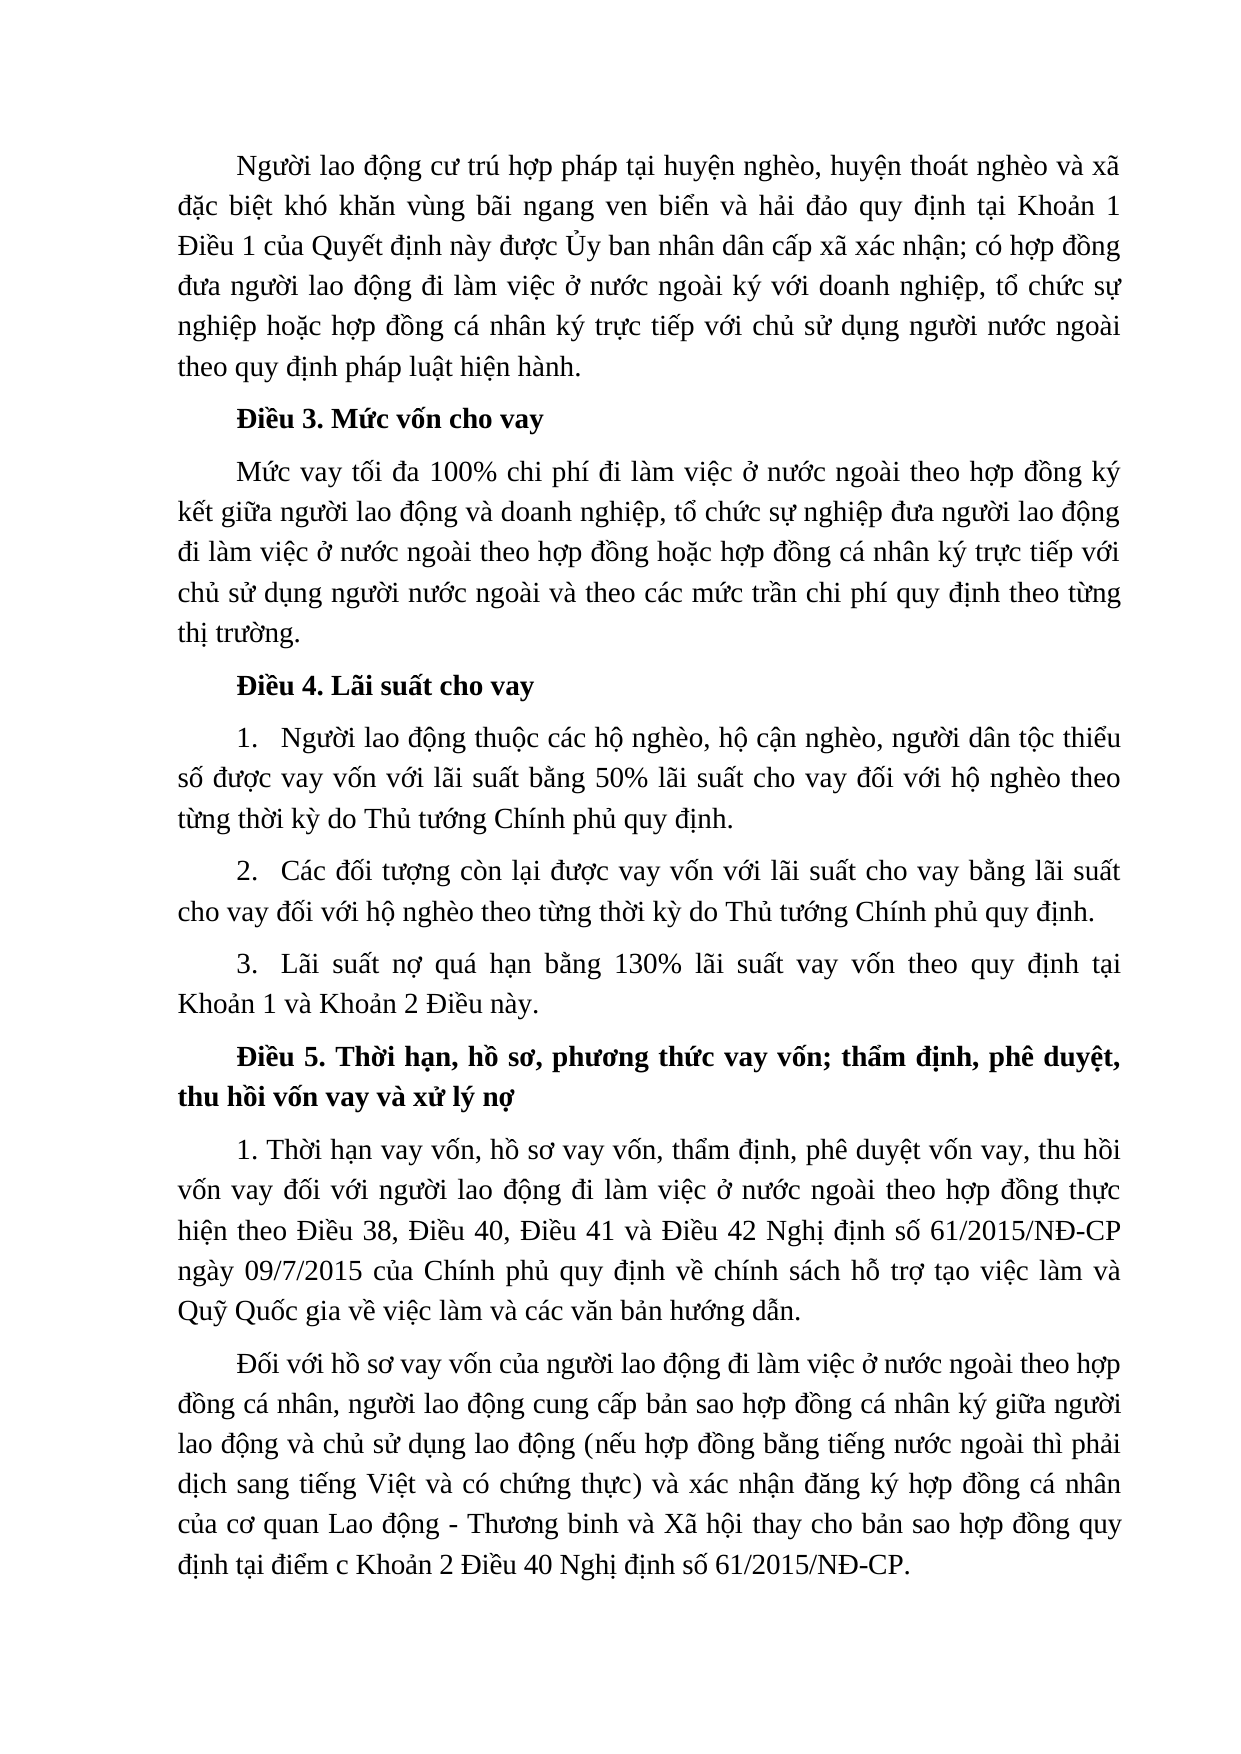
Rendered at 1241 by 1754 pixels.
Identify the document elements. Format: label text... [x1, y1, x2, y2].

text Điều 5. Thời hạn, hồ sơ, phương thức vay vốn; thẩm định, phê duyệt, thu hồi vốn vay và xử lý nợ [177, 1039, 1122, 1113]
list Các đối tượng còn lại được vay vốn với lãi suất cho vay bằng lãi suất cho vay đối với hộ nghèo theo từng thời kỳ do Thủ tướng Chính phủ quy định. [177, 853, 1122, 927]
text 1. Thời hạn vay vốn, hồ sơ vay vốn, thẩm định, phê duyệt vốn vay, thu hồi vốn vay đối với người lao động đi làm việc ở nước ngoài theo hợp đồng thực hiện theo Điều 38, Điều 40, Điều 41 và Điều 42 Nghị định số 61/2015/NĐ-CP ngày 09/7/2015 của Chính phủ quy định về chính sách hỗ trợ tạo việc làm và Quỹ Quốc gia về việc làm và các văn bản hướng dẫn. [177, 1132, 1122, 1327]
text Điều 3. Mức vốn cho vay [177, 401, 1122, 435]
text Điều 4. Lãi suất cho vay [177, 668, 1122, 701]
list Người lao động thuộc các hộ nghèo, hộ cận nghèo, người dân tộc thiểu số được vay vốn với lãi suất bằng 50% lãi suất cho vay đối với hộ nghèo theo từng thời kỳ do Thủ tướng Chính phủ quy định. [177, 720, 1122, 834]
text Người lao động cư trú hợp pháp tại huyện nghèo, huyện thoát nghèo và xã đặc biệt khó khăn vùng bãi ngang ven biển và hải đảo quy định tại Khoản 1 Điều 1 của Quyết định này được Ủy ban nhân dân cấp xã xác nhận; có hợp đồng đưa người lao động đi làm việc ở nước ngoài ký với doanh nghiệp, tổ chức sự nghiệp hoặc hợp đồng cá nhân ký trực tiếp với chủ sử dụng người nước ngoài theo quy định pháp luật hiện hành. [177, 148, 1122, 382]
text Đối với hồ sơ vay vốn của người lao động đi làm việc ở nước ngoài theo hợp đồng cá nhân, người lao động cung cấp bản sao hợp đồng cá nhân ký giữa người lao động và chủ sử dụng lao động (nếu hợp đồng bằng tiếng nước ngoài thì phải dịch sang tiếng Việt và có chứng thực) và xác nhận đăng ký hợp đồng cá nhân của cơ quan Lao động - Thương binh và Xã hội thay cho bản sao hợp đồng quy định tại điểm c Khoản 2 Điều 40 Nghị định số 61/2015/NĐ-CP. [177, 1346, 1122, 1580]
text Mức vay tối đa 100% chi phí đi làm việc ở nước ngoài theo hợp đồng ký kết giữa người lao động và doanh nghiệp, tổ chức sự nghiệp đưa người lao động đi làm việc ở nước ngoài theo hợp đồng hoặc hợp đồng cá nhân ký trực tiếp với chủ sử dụng người nước ngoài và theo các mức trần chi phí quy định theo từng thị trường. [177, 454, 1122, 648]
list Lãi suất nợ quá hạn bằng 130% lãi suất vay vốn theo quy định tại Khoản 1 và Khoản 2 Điều này. [177, 946, 1122, 1020]
